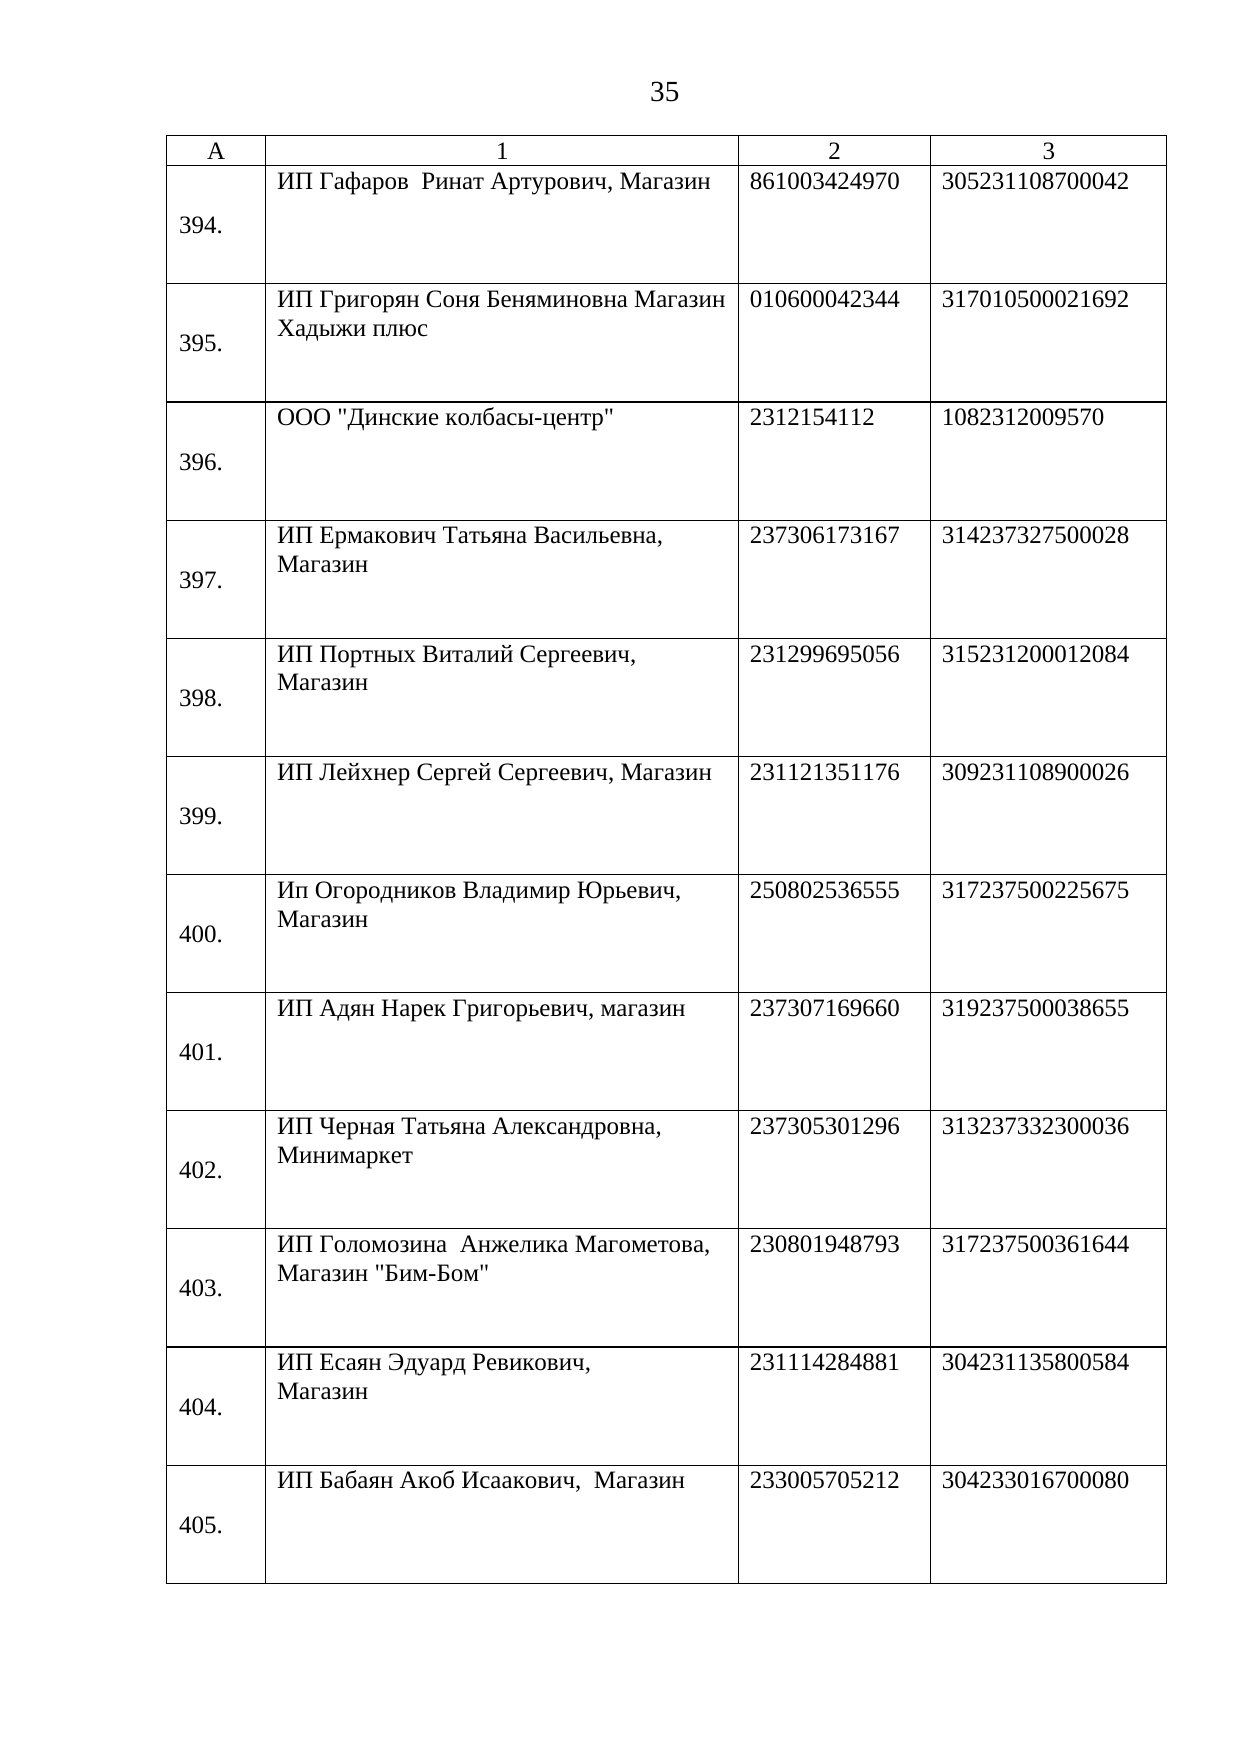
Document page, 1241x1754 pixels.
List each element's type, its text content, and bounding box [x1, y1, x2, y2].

table_cell 305231108700042 [931, 166, 1166, 283]
table_cell 304231135800584 [931, 1348, 1166, 1464]
table_cell [167, 521, 265, 638]
table_cell 319237500038655 [931, 993, 1166, 1110]
table_cell 315231200012084 [931, 639, 1166, 756]
table_cell Ип Огородников Владимир Юрьевич, Магазин [266, 875, 738, 992]
table_cell 250802536555 [739, 875, 930, 992]
table_cell [167, 1348, 265, 1464]
table_cell ИП Портных Виталий Сергеевич, Магазин [266, 639, 738, 756]
table_header 2 [739, 136, 930, 165]
table_cell [167, 639, 265, 756]
table_cell 233005705212 [739, 1466, 930, 1583]
table_cell 314237327500028 [931, 521, 1166, 638]
table_cell [167, 1466, 265, 1583]
table_cell 231114284881 [739, 1348, 930, 1464]
table_cell ИП Гафаров Ринат Артурович, Магазин [266, 166, 738, 283]
table_cell 309231108900026 [931, 757, 1166, 874]
table_cell [167, 1229, 265, 1346]
table_cell [167, 875, 265, 992]
table_header 3 [931, 136, 1166, 165]
table_cell ИП Ермакович Татьяна Васильевна, Магазин [266, 521, 738, 638]
table_cell 317010500021692 [931, 284, 1166, 401]
table_cell ИП Григорян Соня Беняминовна Магазин Хадыжи плюс [266, 284, 738, 401]
table_header 1 [266, 136, 738, 165]
table_cell ИП Лейхнер Сергей Сергеевич, Магазин [266, 757, 738, 874]
table_cell 010600042344 [739, 284, 930, 401]
table_cell 237305301296 [739, 1111, 930, 1228]
table_cell ИП Бабаян Акоб Исаакович, Магазин [266, 1466, 738, 1583]
table_cell 304233016700080 [931, 1466, 1166, 1583]
table_cell [167, 757, 265, 874]
table_cell 313237332300036 [931, 1111, 1166, 1228]
table_cell [167, 166, 265, 283]
table_cell 231121351176 [739, 757, 930, 874]
table_cell ИП Есаян Эдуард Ревикович, Магазин [266, 1348, 738, 1464]
table_cell 237307169660 [739, 993, 930, 1110]
table_cell [167, 993, 265, 1110]
table_cell [167, 1111, 265, 1228]
table_header А [167, 136, 265, 165]
table_cell 2312154112 [739, 403, 930, 519]
table_cell 317237500225675 [931, 875, 1166, 992]
table_cell 317237500361644 [931, 1229, 1166, 1346]
table_cell [167, 284, 265, 401]
table_cell 230801948793 [739, 1229, 930, 1346]
table_cell ИП Адян Нарек Григорьевич, магазин [266, 993, 738, 1110]
table_cell 237306173167 [739, 521, 930, 638]
table_cell [167, 403, 265, 519]
table_cell 231299695056 [739, 639, 930, 756]
table_cell 861003424970 [739, 166, 930, 283]
table_cell ООО "Динские колбасы-центр" [266, 403, 738, 519]
table_cell 1082312009570 [931, 403, 1166, 519]
table_cell ИП Черная Татьяна Александровна, Минимаркет [266, 1111, 738, 1228]
table_cell ИП Голомозина Анжелика Магометова, Магазин "Бим-Бом" [266, 1229, 738, 1346]
